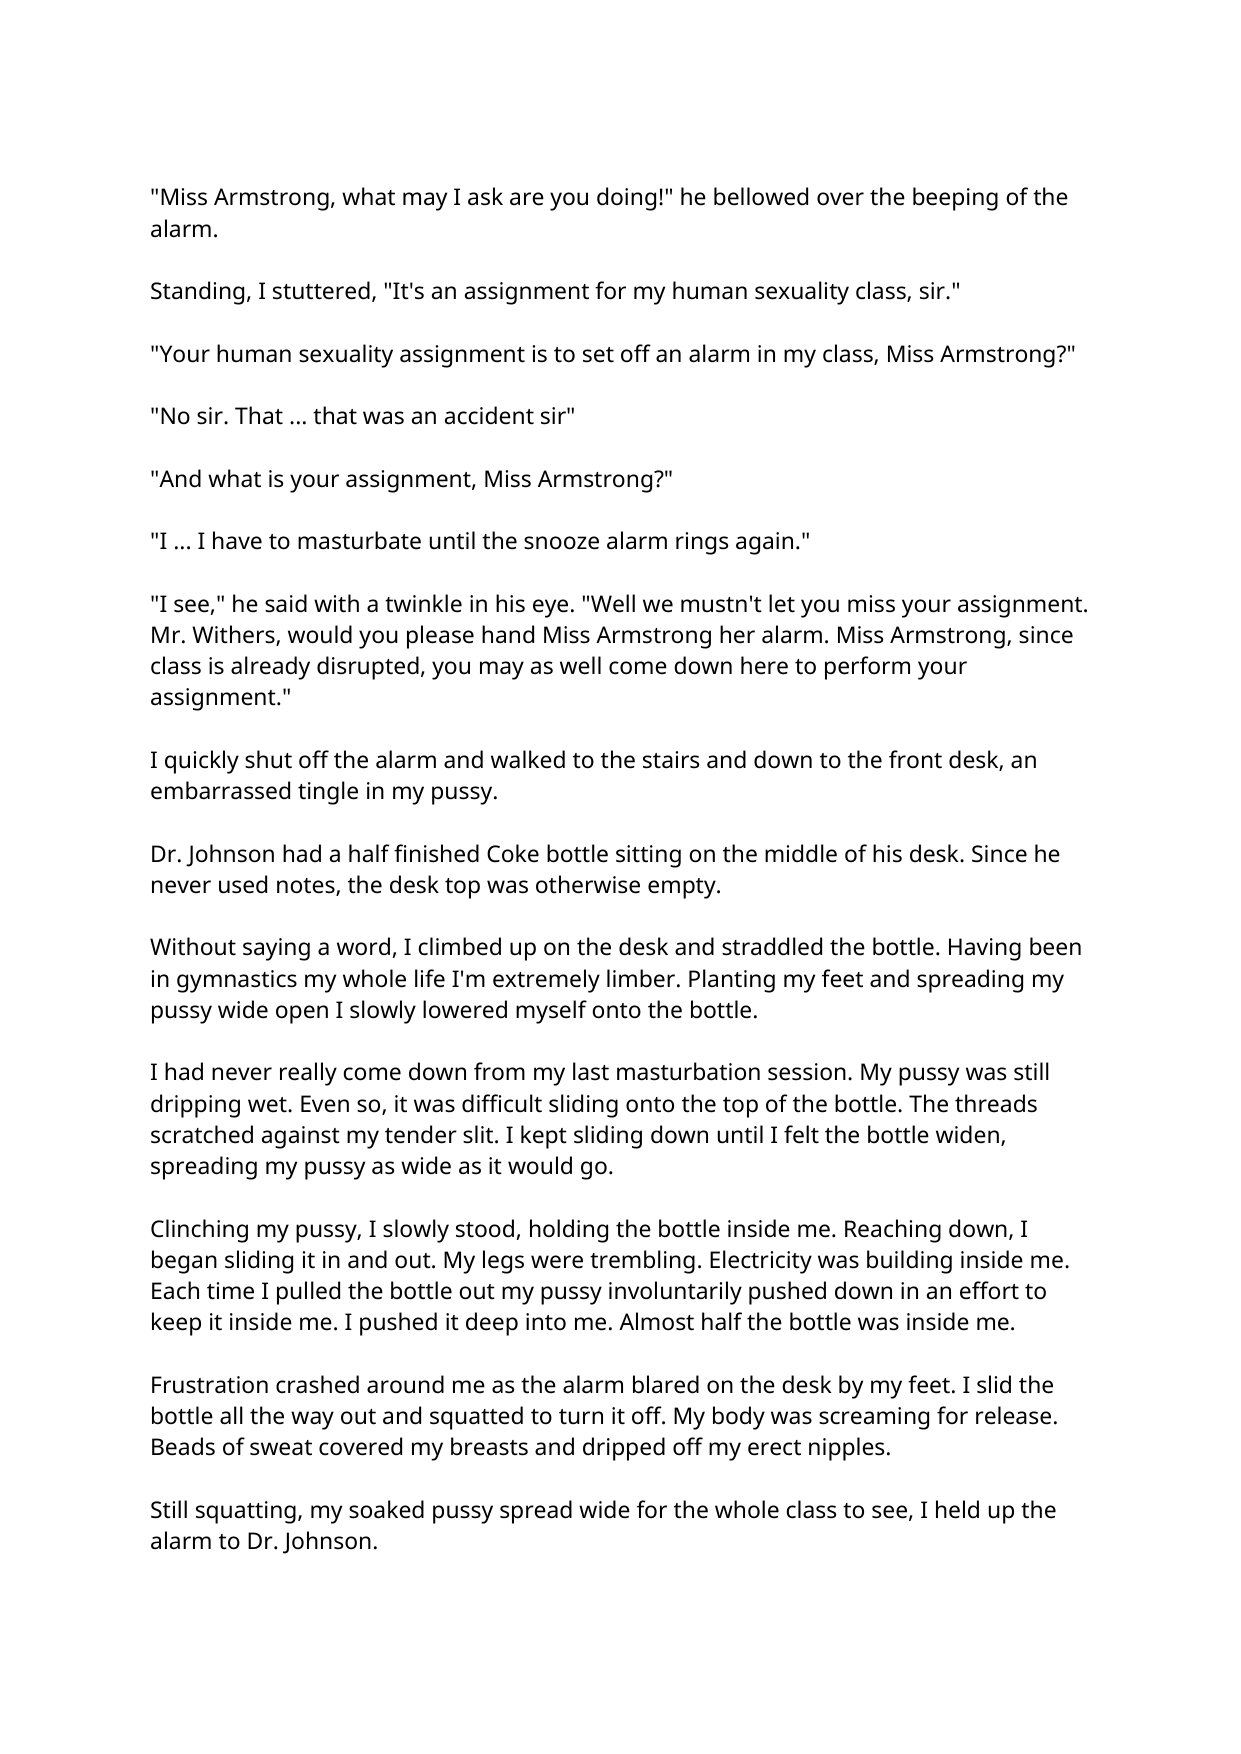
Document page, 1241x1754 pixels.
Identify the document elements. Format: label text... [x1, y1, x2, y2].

text Without saying a word, I climbed up on the desk and straddled the bottle. Having been in gymnastics my whole life I'm extremely limber. Planting my feet and spreading my pussy wide open I slowly lowered myself onto the bottle. [150, 931, 1090, 1025]
text "Your human sexuality assignment is to set off an alarm in my class, Miss Armstrong?" [150, 337, 1090, 369]
text Clinching my pussy, I slowly stood, holding the bottle inside me. Reaching down, I began sliding it in and out. My legs were trembling. Electricity was building inside me. Each time I pulled the bottle out my pussy involuntarily pushed down in an effort to keep it inside me. I pushed it deep into me. Almost half the bottle was inside me. [150, 1212, 1090, 1337]
text I had never really come down from my last masturbation session. My pussy was still dripping wet. Even so, it was difficult sliding onto the top of the bottle. The threads scratched against my tender slit. I kept sliding down until I felt the bottle widen, spreading my pussy as wide as it would go. [150, 1056, 1090, 1181]
text "I see," he said with a twinkle in his eye. "Well we mustn't let you miss your assignment. Mr. Withers, would you please hand Miss Armstrong her alarm. Miss Armstrong, since class is already disrupted, you may as well come down here to perform your assignment." [150, 587, 1090, 712]
text "No sir. That ... that was an accident sir" [150, 400, 1090, 431]
text "Miss Armstrong, what may I ask are you doing!" he bellowed over the beeping of the alarm. [150, 181, 1090, 244]
text Standing, I stuttered, "It's an assignment for my human sexuality class, sir." [150, 275, 1090, 306]
text "I ... I have to masturbate until the snooze alarm rings again." [150, 525, 1090, 556]
text I quickly shut off the alarm and walked to the stairs and down to the front desk, an embarrassed tingle in my pussy. [150, 744, 1090, 806]
text Dr. Johnson had a half finished Coke bottle sitting on the middle of his desk. Since he never used notes, the desk top was otherwise empty. [150, 837, 1090, 900]
text Still squatting, my soaked pussy spread wide for the whole class to see, I held up the alarm to Dr. Johnson. [150, 1494, 1090, 1556]
text "And what is your assignment, Miss Armstrong?" [150, 462, 1090, 494]
text Frustration crashed around me as the alarm blared on the desk by my feet. I slid the bottle all the way out and squatted to turn it off. My body was screaming for release. Beads of sweat covered my breasts and dripped off my erect nipples. [150, 1369, 1090, 1462]
